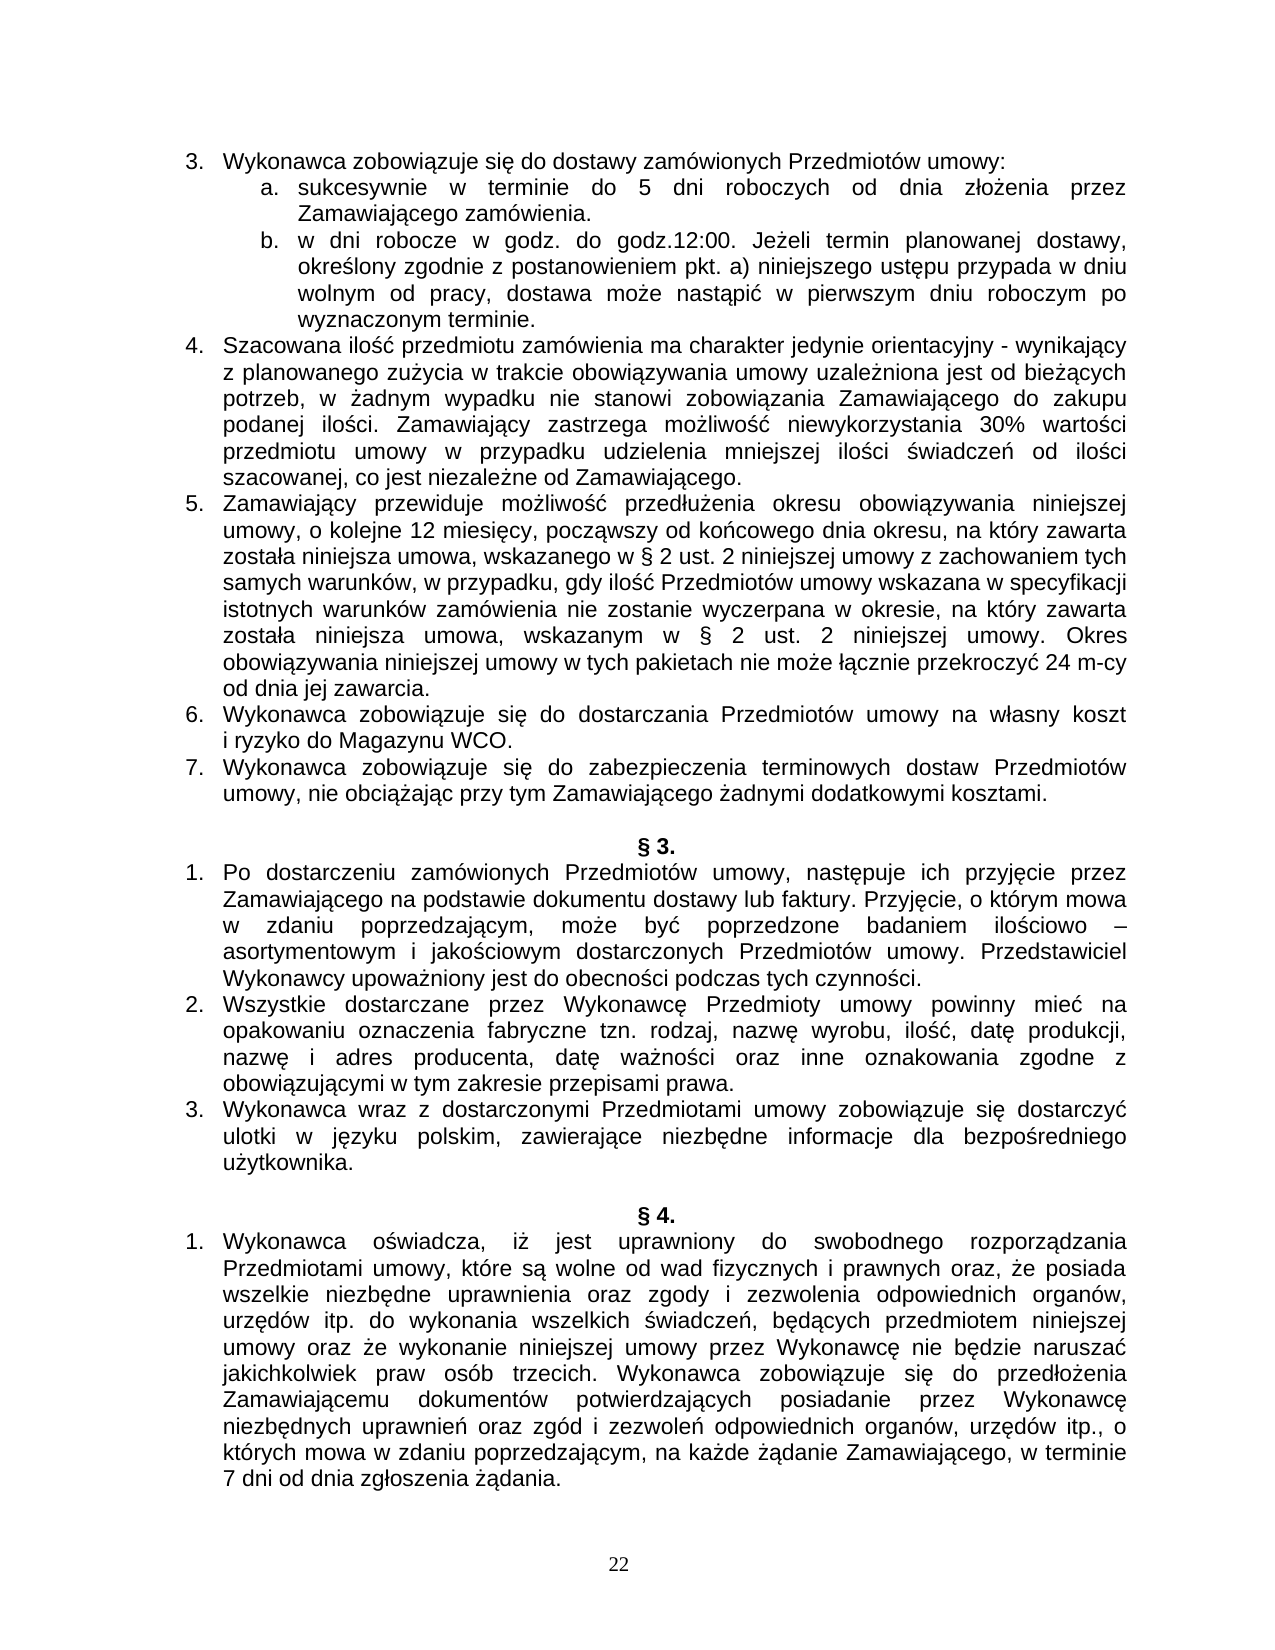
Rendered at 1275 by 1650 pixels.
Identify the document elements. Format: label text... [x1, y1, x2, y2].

list Wykonawca wraz z dostarczonymi Przedmiotami umowy zobowiązuje się dostarczyć ulotki w języku polskim, zawierające niezbędne informacje dla bezpośredniego użytkownika. [185, 1096, 1127, 1176]
list Wykonawca zobowiązuje się do zabezpieczenia terminowych dostaw Przedmiotów umowy, nie obciążając przy tym Zamawiającego żadnymi dodatkowymi kosztami. [185, 754, 1127, 807]
list Wszystkie dostarczane przez Wykonawcę Przedmioty umowy powinny mieć na opakowaniu oznaczenia fabryczne tzn. rodzaj, nazwę wyrobu, ilość, datę produkcji, nazwę i adres producenta, datę ważności oraz inne oznakowania zgodne z obowiązującymi w tym zakresie przepisami prawa. [185, 991, 1127, 1096]
list Zamawiający przewiduje możliwość przedłużenia okresu obowiązywania niniejszej umowy, o kolejne 12 miesięcy, począwszy od końcowego dnia okresu, na który zawarta została niniejsza umowa, wskazanego w § 2 ust. 2 niniejszej umowy z zachowaniem tych samych warunków, w przypadku, gdy ilość Przedmiotów umowy wskazana w specyfikacji istotnych warunków zamówienia nie zostanie wyczerpana w okresie, na który zawarta została niniejsza umowa, wskazanym w § 2 ust. 2 niniejszej umowy. Okres obowiązywania niniejszej umowy w tych pakietach nie może łącznie przekroczyć 24 m-cy od dnia jej zawarcia. [185, 490, 1127, 701]
list Po dostarczeniu zamówionych Przedmiotów umowy, następuje ich przyjęcie przez Zamawiającego na podstawie dokumentu dostawy lub faktury. Przyjęcie, o którym mowa w zdaniu poprzedzającym, może być poprzedzone badaniem ilościowo – asortymentowym i jakościowym dostarczonych Przedmiotów umowy. Przedstawiciel Wykonawcy upoważniony jest do obecności podczas tych czynności. [185, 859, 1127, 991]
list sukcesywnie w terminie do 5 dni roboczych od dnia złożenia przez Zamawiającego zamówienia. [260, 174, 1127, 227]
list w dni robocze w godz. do godz.12:00. Jeżeli termin planowanej dostawy, określony zgodnie z postanowieniem pkt. a) niniejszego ustępu przypada w dniu wolnym od pracy, dostawa może nastąpić w pierwszym dniu roboczym po wyznaczonym terminie. [260, 227, 1127, 332]
list Wykonawca oświadcza, iż jest uprawniony do swobodnego rozporządzania Przedmiotami umowy, które są wolne od wad fizycznych i prawnych oraz, że posiada wszelkie niezbędne uprawnienia oraz zgody i zezwolenia odpowiednich organów, urzędów itp. do wykonania wszelkich świadczeń, będących przedmiotem niniejszej umowy oraz że wykonanie niniejszej umowy przez Wykonawcę nie będzie naruszać jakichkolwiek praw osób trzecich. Wykonawca zobowiązuje się do przedłożenia Zamawiającemu dokumentów potwierdzających posiadanie przez Wykonawcę niezbędnych uprawnień oraz zgód i zezwoleń odpowiednich organów, urzędów itp., o których mowa w zdaniu poprzedzającym, na każde żądanie Zamawiającego, w terminie 7 dni od dnia zgłoszenia żądania. [185, 1228, 1127, 1492]
text § 3. [185, 833, 1127, 859]
text § 4. [185, 1202, 1127, 1228]
list Wykonawca zobowiązuje się do dostarczania Przedmiotów umowy na własny koszt i ryzyko do Magazynu WCO. [185, 701, 1127, 754]
list Wykonawca zobowiązuje się do dostawy zamówionych Przedmiotów umowy: [185, 148, 1127, 174]
list Szacowana ilość przedmiotu zamówienia ma charakter jedynie orientacyjny - wynikający z planowanego zużycia w trakcie obowiązywania umowy uzależniona jest od bieżących potrzeb, w żadnym wypadku nie stanowi zobowiązania Zamawiającego do zakupu podanej ilości. Zamawiający zastrzega możliwość niewykorzystania 30% wartości przedmiotu umowy w przypadku udzielenia mniejszej ilości świadczeń od ilości szacowanej, co jest niezależne od Zamawiającego. [185, 332, 1127, 490]
